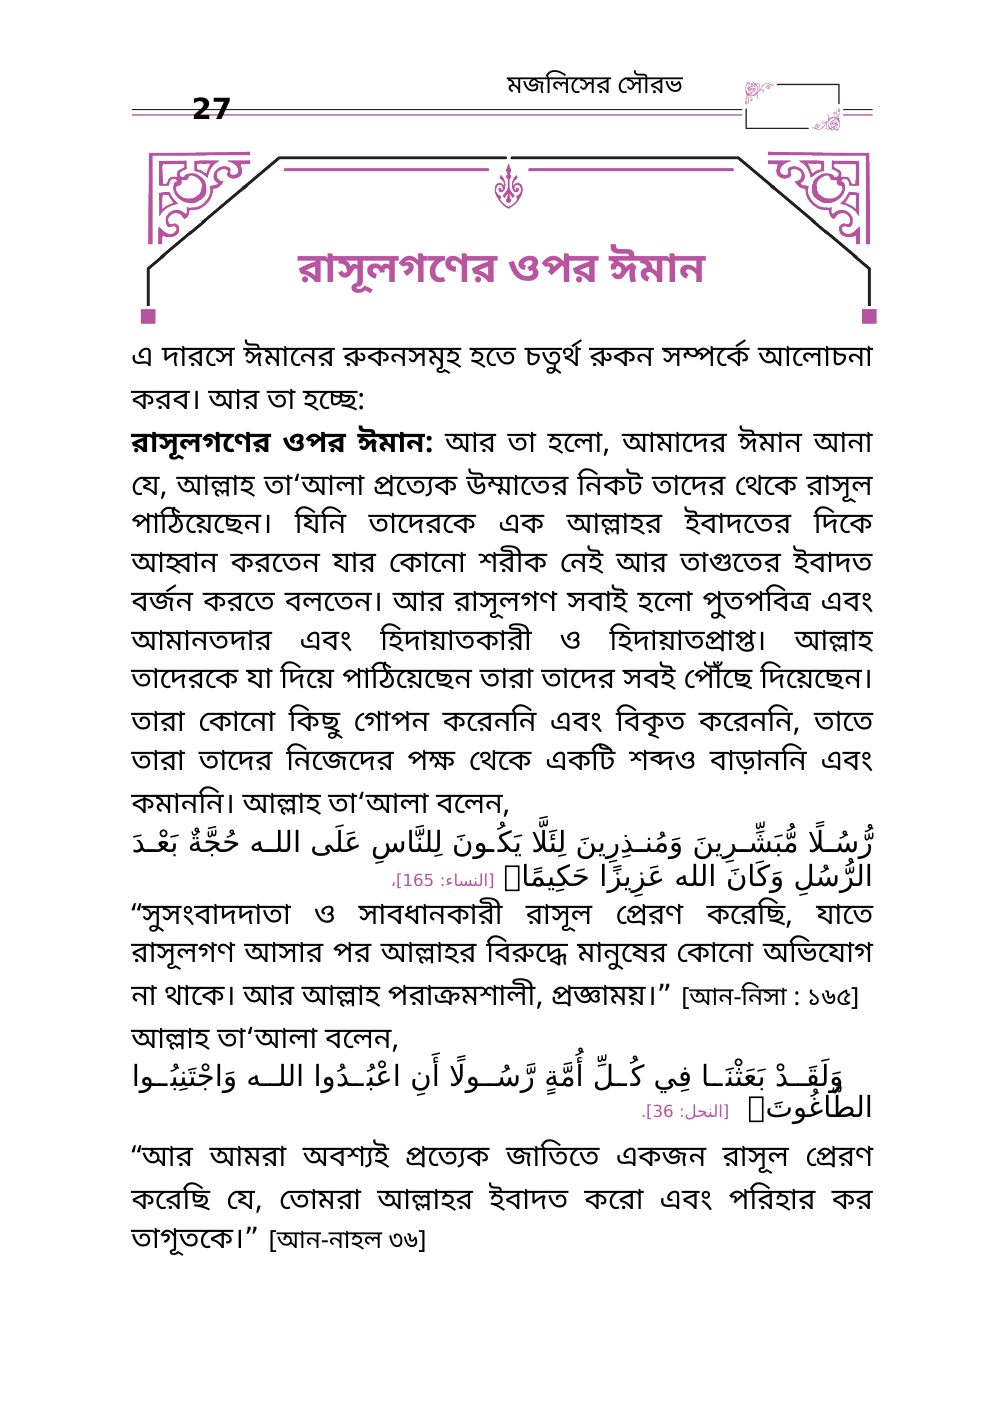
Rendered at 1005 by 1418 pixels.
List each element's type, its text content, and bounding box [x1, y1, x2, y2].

picture [653, 82, 660, 90]
text وَلَقَدْ بَعَثْنَا فِي كُلِّ أُمَّةٍ رَّسُولًا أَنِ اعْبُدُوا الله وَاجْتَنِبُوا الطَّاغُوتَ [النحل: 36]. [131, 1061, 873, 1124]
subtitle রাসূলগণের ওপর ঈমান [131, 244, 873, 300]
picture [600, 82, 607, 90]
text “সুসংবাদদাতা ও সাবধানকারী রাসূল প্রেরণ করেছি, যাতে রাসূলগণ আসার পর আল্লাহর বিরুদ্ধে মানুষের কোনো অভিযোগ না থাকে। আর আল্লাহ পরাক্রমশালী, প্রজ্ঞাময়।” [আন-নিসা : ১৬৫] [131, 893, 873, 1018]
picture [511, 79, 518, 87]
text رُّسُلًا مُّبَشِّرِينَ وَمُنذِرِينَ لِئَلَّا يَكُونَ لِلنَّاسِ عَلَى الله حُجَّةٌ بَعْدَ الرُّسُلِ وَكَانَ الله عَزِيزًا حَكِيمًا [النساء: 165]، [131, 825, 873, 893]
picture [131, 79, 873, 131]
text আল্লাহ তা‘আলা বলেন, [131, 1018, 873, 1061]
text “আর আমরা অবশ্যই প্রত্যেক জাতিতে একজন রাসূল প্রেরণ করেছি যে, তোমরা আল্লাহর ইবাদত করো এবং পরিহার কর তাগূতকে।” [আন-নাহল ৩৬] [131, 1135, 873, 1260]
text এ দারসে ঈমানের রুকনসমূহ হতে চতুর্থ রুকন সম্পর্কে আলোচনা করব। আর তা হচ্ছে: [131, 339, 873, 421]
text রাসূলগণের ওপর ঈমান: আর তা হলো, আমাদের ঈমান আনা যে, আল্লাহ তা‘আলা প্রত্যেক উম্মাতের নিকট তাদের থেকে রাসূল পাঠিয়েছেন। যিনি তাদেরকে এক আল্লাহর ইবাদতের দিকে আহ্বান করতেন যার কোনো শরীক নেই আর তাগুতের ইবাদত বর্জন করতে বলতেন। আর রাসূলগণ সবাই হলো পুতপবিত্র এবং আমানতদার এবং হিদায়াতকারী ও হিদায়াতপ্রাপ্ত। আল্লাহ তাদেরকে যা দিয়ে পাঠিয়েছেন তারা তাদের সবই পৌঁছে দিয়েছেন। তারা কোনো কিছু গোপন করেননি এবং বিকৃত করেননি, তাতে তারা তাদের নিজেদের পক্ষ থেকে একটি শব্দও বাড়াননি এবং কমাননি। আল্লাহ তা‘আলা বলেন, [131, 421, 873, 825]
picture [137, 151, 880, 327]
